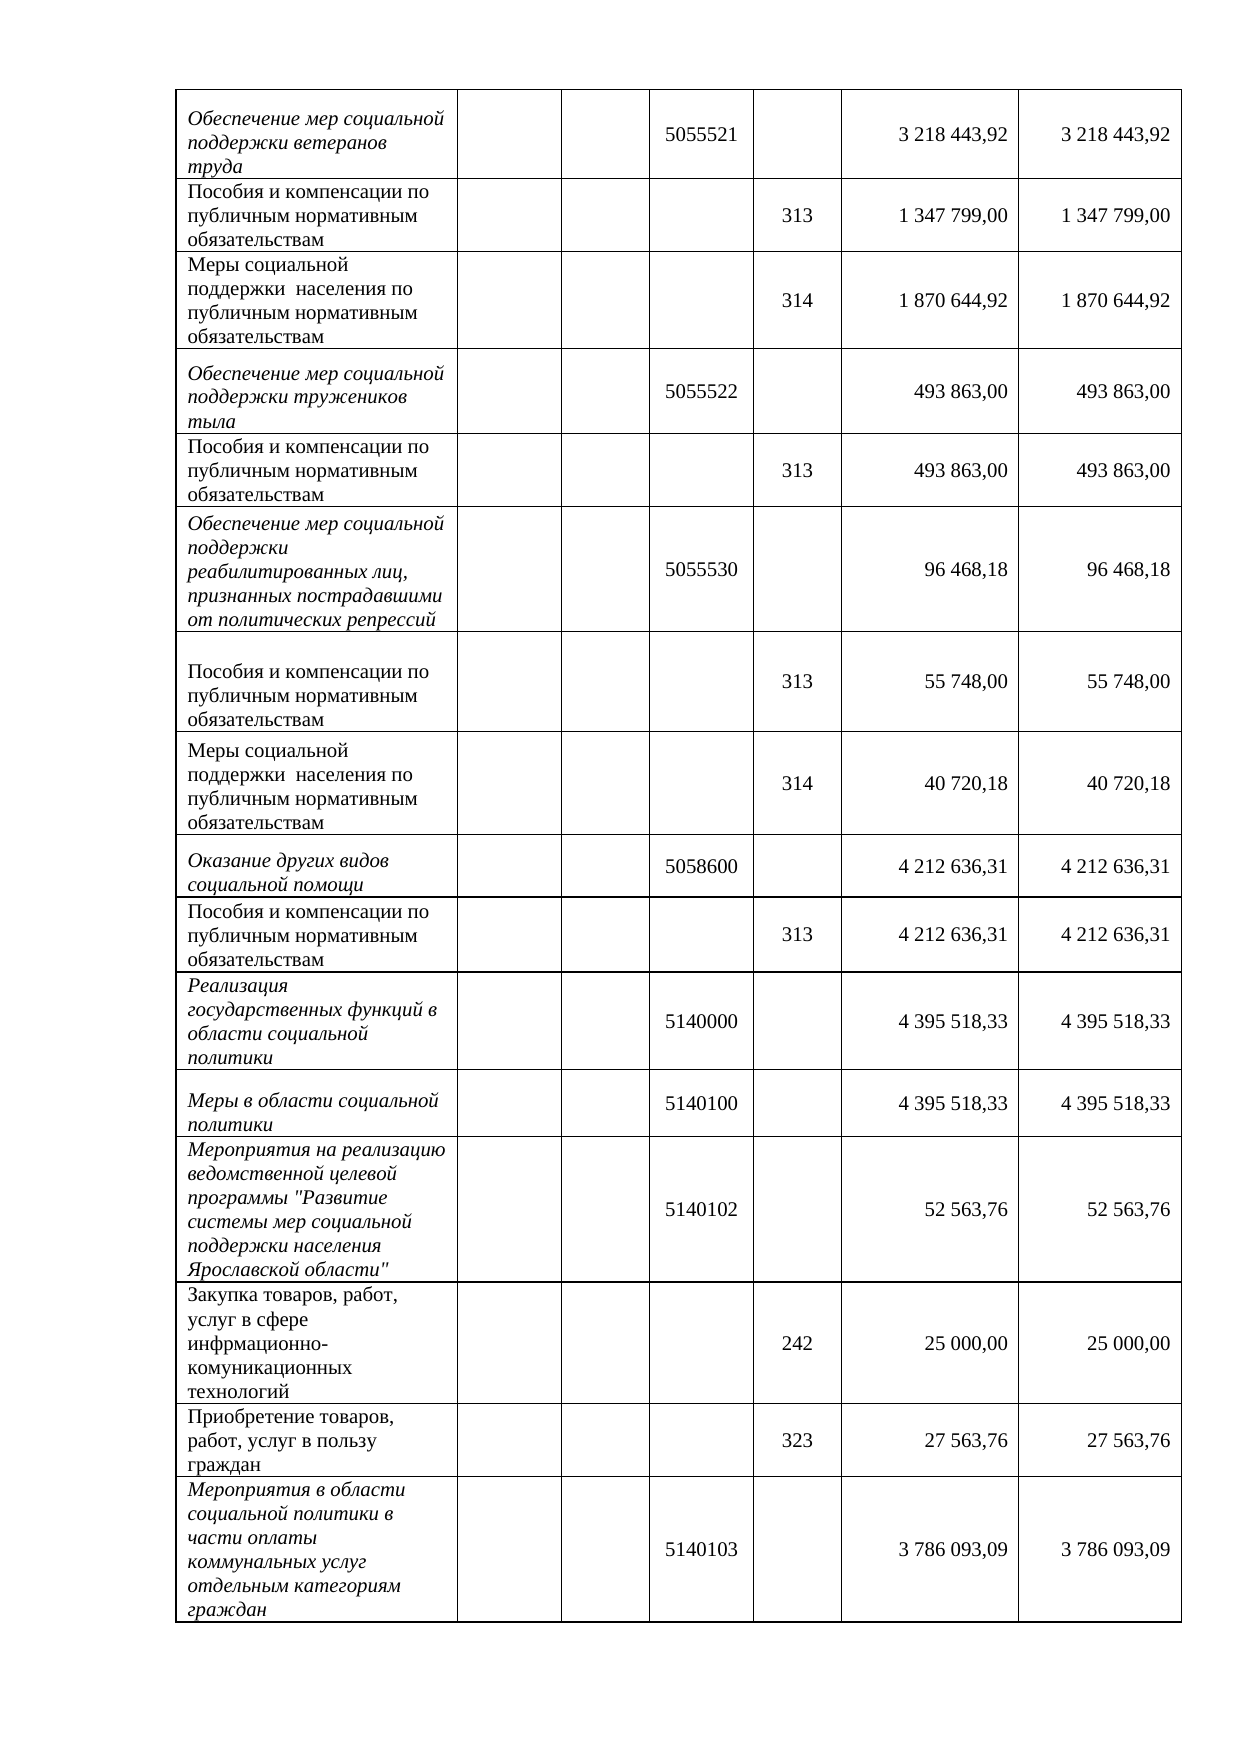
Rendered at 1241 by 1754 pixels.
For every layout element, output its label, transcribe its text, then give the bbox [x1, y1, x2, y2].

table_cell 1 870 644,92 [1019, 252, 1181, 348]
table_cell 314 [754, 732, 841, 834]
table_cell [458, 1477, 561, 1621]
table_cell [562, 507, 649, 631]
table_cell Меры в области социальной политики [177, 1070, 457, 1136]
table_cell 5055522 [650, 349, 753, 433]
table_cell Мероприятия в области социальной политики в части оплаты коммунальных услуг отдельным категориям граждан [177, 1477, 457, 1621]
table_cell [754, 1137, 841, 1281]
table_cell Меры социальной поддержки населения по публичным нормативным обязательствам [177, 252, 457, 348]
table_cell 55 748,00 [1019, 632, 1181, 731]
table_cell 4 395 518,33 [1019, 1070, 1181, 1136]
table_cell 4 212 636,31 [1019, 835, 1181, 896]
table_cell 55 748,00 [842, 632, 1018, 731]
table_cell 313 [754, 179, 841, 251]
table_cell [458, 434, 561, 506]
table_cell [754, 835, 841, 896]
table_cell [458, 252, 561, 348]
table_cell [458, 507, 561, 631]
table_cell 5055521 [650, 90, 753, 178]
table_cell 313 [754, 898, 841, 971]
table_cell 96 468,18 [842, 507, 1018, 631]
table_cell [562, 835, 649, 896]
table_cell [650, 732, 753, 834]
table_cell Обеспечение мер социальной поддержки реабилитированных лиц, признанных пострадавшими от политических репрессий [177, 507, 457, 631]
table_cell [562, 349, 649, 433]
table_cell [458, 732, 561, 834]
table_cell [650, 898, 753, 971]
table_cell 493 863,00 [1019, 349, 1181, 433]
table_cell [458, 1070, 561, 1136]
table_cell Пособия и компенсации по публичным нормативным обязательствам [177, 434, 457, 506]
table_cell [562, 179, 649, 251]
table_cell [458, 90, 561, 178]
table_cell 25 000,00 [842, 1283, 1018, 1403]
table_cell [458, 835, 561, 896]
table_cell [650, 179, 753, 251]
table_cell 314 [754, 252, 841, 348]
table_cell Пособия и компенсации по публичным нормативным обязательствам [177, 632, 457, 731]
table_cell [562, 252, 649, 348]
table_cell 5140000 [650, 973, 753, 1069]
table_cell 5140100 [650, 1070, 753, 1136]
table_cell Обеспечение мер социальной поддержки ветеранов труда [177, 90, 457, 178]
table_cell 25 000,00 [1019, 1283, 1181, 1403]
table_cell Меры социальной поддержки населения по публичным нормативным обязательствам [177, 732, 457, 834]
table_cell [562, 1070, 649, 1136]
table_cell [177, 179, 457, 251]
table_cell Приобретение товаров, работ, услуг в пользу граждан [177, 1404, 457, 1476]
table_cell 4 212 636,31 [842, 835, 1018, 896]
table_cell [458, 898, 561, 971]
table_cell 3 786 093,09 [842, 1477, 1018, 1621]
table_cell 5140103 [650, 1477, 753, 1621]
table_cell 5055530 [650, 507, 753, 631]
table_cell 493 863,00 [842, 349, 1018, 433]
table_cell [562, 732, 649, 834]
table_cell 52 563,76 [1019, 1137, 1181, 1281]
table_cell [562, 1137, 649, 1281]
table_cell 40 720,18 [842, 732, 1018, 834]
table_cell [458, 1404, 561, 1476]
table_cell 5140102 [650, 1137, 753, 1281]
table_cell [754, 1070, 841, 1136]
table_cell 4 212 636,31 [1019, 898, 1181, 971]
table_cell [562, 90, 649, 178]
table_cell [650, 632, 753, 731]
table_cell 1 870 644,92 [842, 252, 1018, 348]
table_cell 3 218 443,92 [842, 90, 1018, 178]
table_cell 493 863,00 [1019, 434, 1181, 506]
table_cell 4 395 518,33 [842, 1070, 1018, 1136]
table_cell [562, 1283, 649, 1403]
table_cell 4 395 518,33 [1019, 973, 1181, 1069]
table_cell Закупка товаров, работ, услуг в сфере инфрмационно-комуникационных технологий [177, 1283, 457, 1403]
table_cell [458, 973, 561, 1069]
table_cell [458, 349, 561, 433]
table_cell [754, 90, 841, 178]
table_cell 242 [754, 1283, 841, 1403]
table_cell Оказание других видов социальной помощи [177, 835, 457, 896]
table_cell [650, 434, 753, 506]
table_cell 4 212 636,31 [842, 898, 1018, 971]
table_cell [562, 632, 649, 731]
table_cell [562, 434, 649, 506]
table_cell [562, 898, 649, 971]
table_cell [650, 252, 753, 348]
table_cell [458, 632, 561, 731]
table_cell [458, 1137, 561, 1281]
table_cell 313 [754, 434, 841, 506]
table_cell 40 720,18 [1019, 732, 1181, 834]
table_cell Реализация государственных функций в области социальной политики [177, 973, 457, 1069]
table_cell [754, 507, 841, 631]
table_cell [458, 179, 561, 251]
table_cell 27 563,76 [1019, 1404, 1181, 1476]
table_cell Обеспечение мер социальной поддержки тружеников тыла [177, 349, 457, 433]
table_cell 323 [754, 1404, 841, 1476]
table_cell [562, 1477, 649, 1621]
table_cell 1 347 799,00 [1019, 179, 1181, 251]
table_cell 3 218 443,92 [1019, 90, 1181, 178]
table_cell 1 347 799,00 [842, 179, 1018, 251]
table_cell 3 786 093,09 [1019, 1477, 1181, 1621]
table_cell 5058600 [650, 835, 753, 896]
table_cell 27 563,76 [842, 1404, 1018, 1476]
table_cell [754, 1477, 841, 1621]
table_cell 52 563,76 [842, 1137, 1018, 1281]
table_cell [562, 973, 649, 1069]
table_cell [650, 1404, 753, 1476]
table_cell 313 [754, 632, 841, 731]
table_cell 96 468,18 [1019, 507, 1181, 631]
table_cell [562, 1404, 649, 1476]
table_cell [458, 1283, 561, 1403]
table_cell [754, 349, 841, 433]
table_cell [754, 973, 841, 1069]
table_cell 493 863,00 [842, 434, 1018, 506]
table_cell 4 395 518,33 [842, 973, 1018, 1069]
table_cell Пособия и компенсации по публичным нормативным обязательствам [177, 898, 457, 971]
table_cell [650, 1283, 753, 1403]
table_cell Мероприятия на реализацию ведомственной целевой программы "Развитие системы мер социальной поддержки населения Ярославской области" [177, 1137, 457, 1281]
